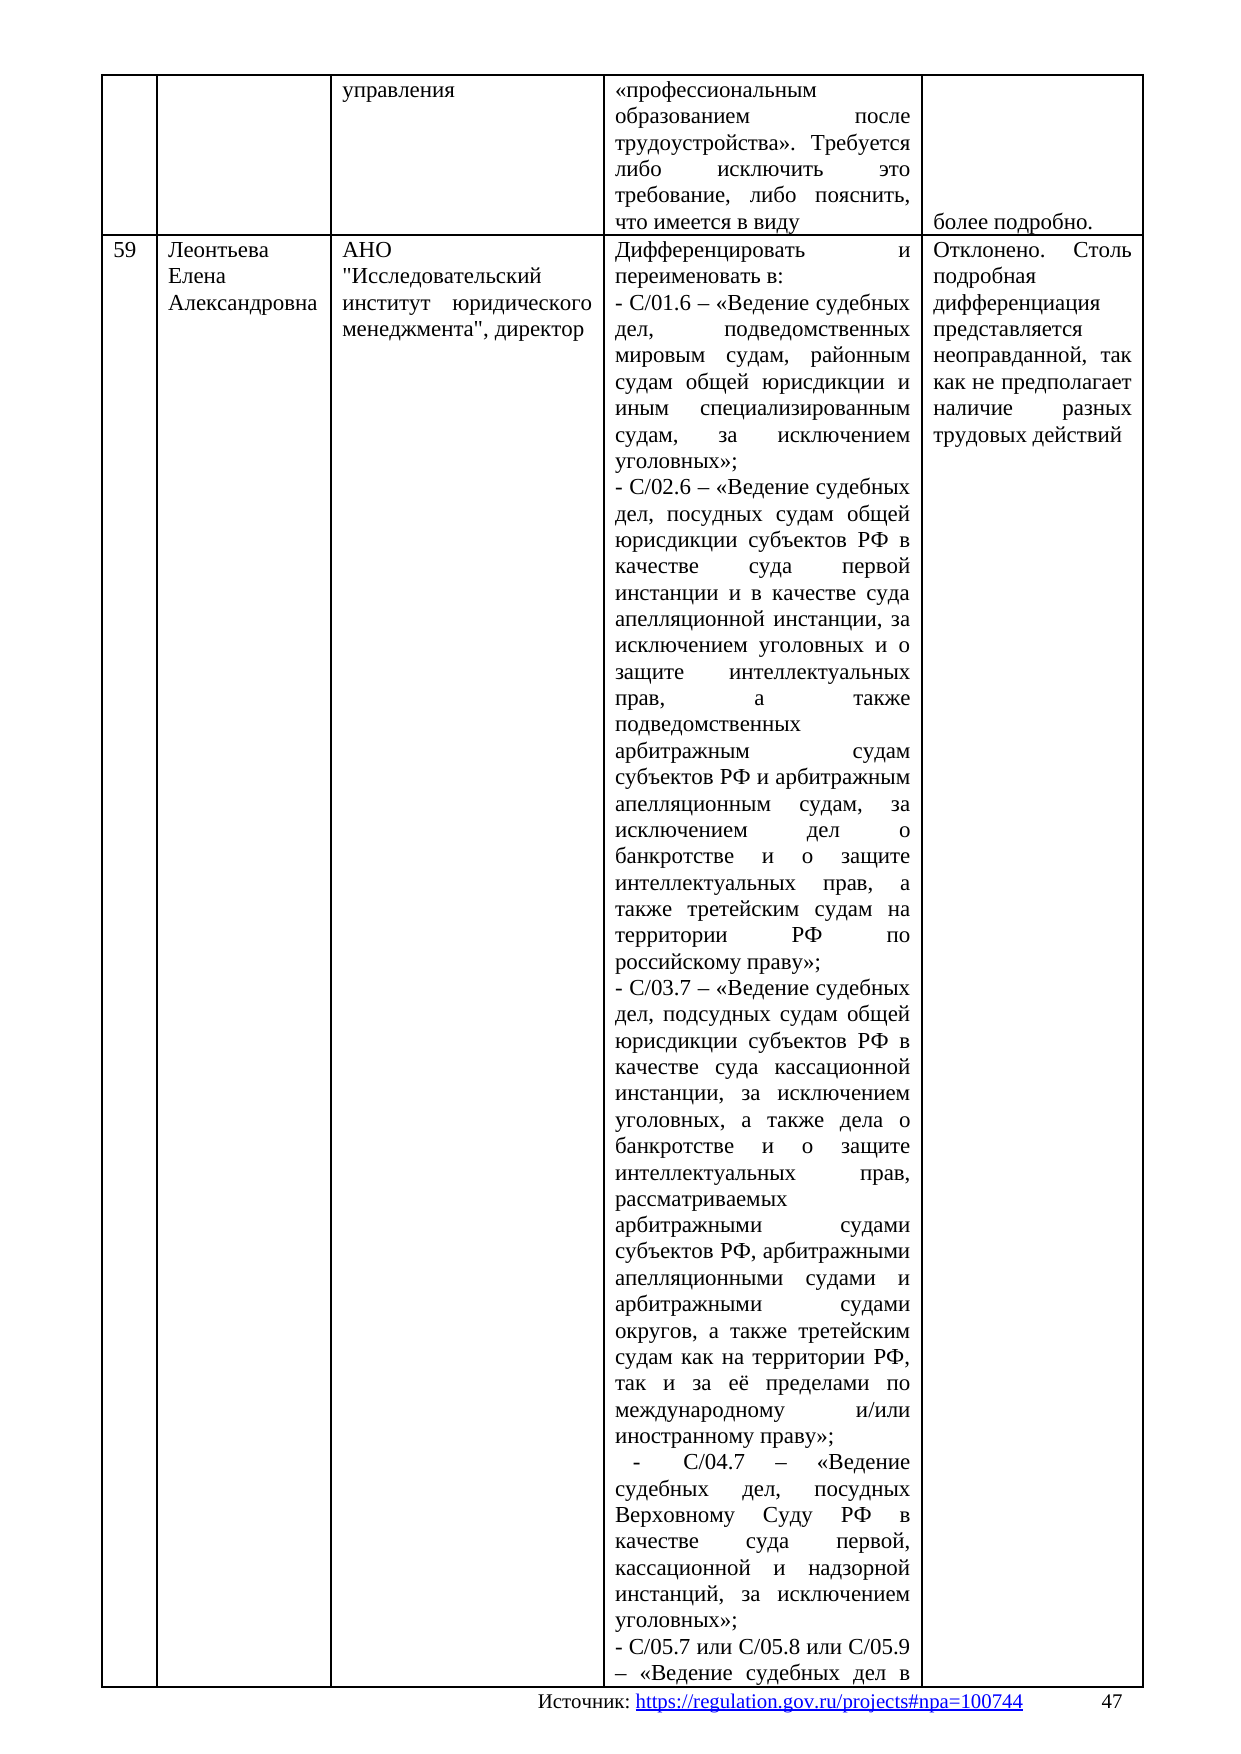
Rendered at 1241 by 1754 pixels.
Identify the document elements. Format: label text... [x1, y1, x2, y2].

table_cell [923, 76, 1142, 234]
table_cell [605, 236, 921, 1686]
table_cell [605, 76, 921, 234]
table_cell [158, 236, 330, 1686]
table_cell 58 [103, 76, 156, 234]
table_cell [332, 76, 603, 234]
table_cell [158, 76, 330, 234]
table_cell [332, 236, 603, 1686]
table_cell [923, 236, 1142, 1686]
table_cell 59 [103, 236, 156, 1686]
